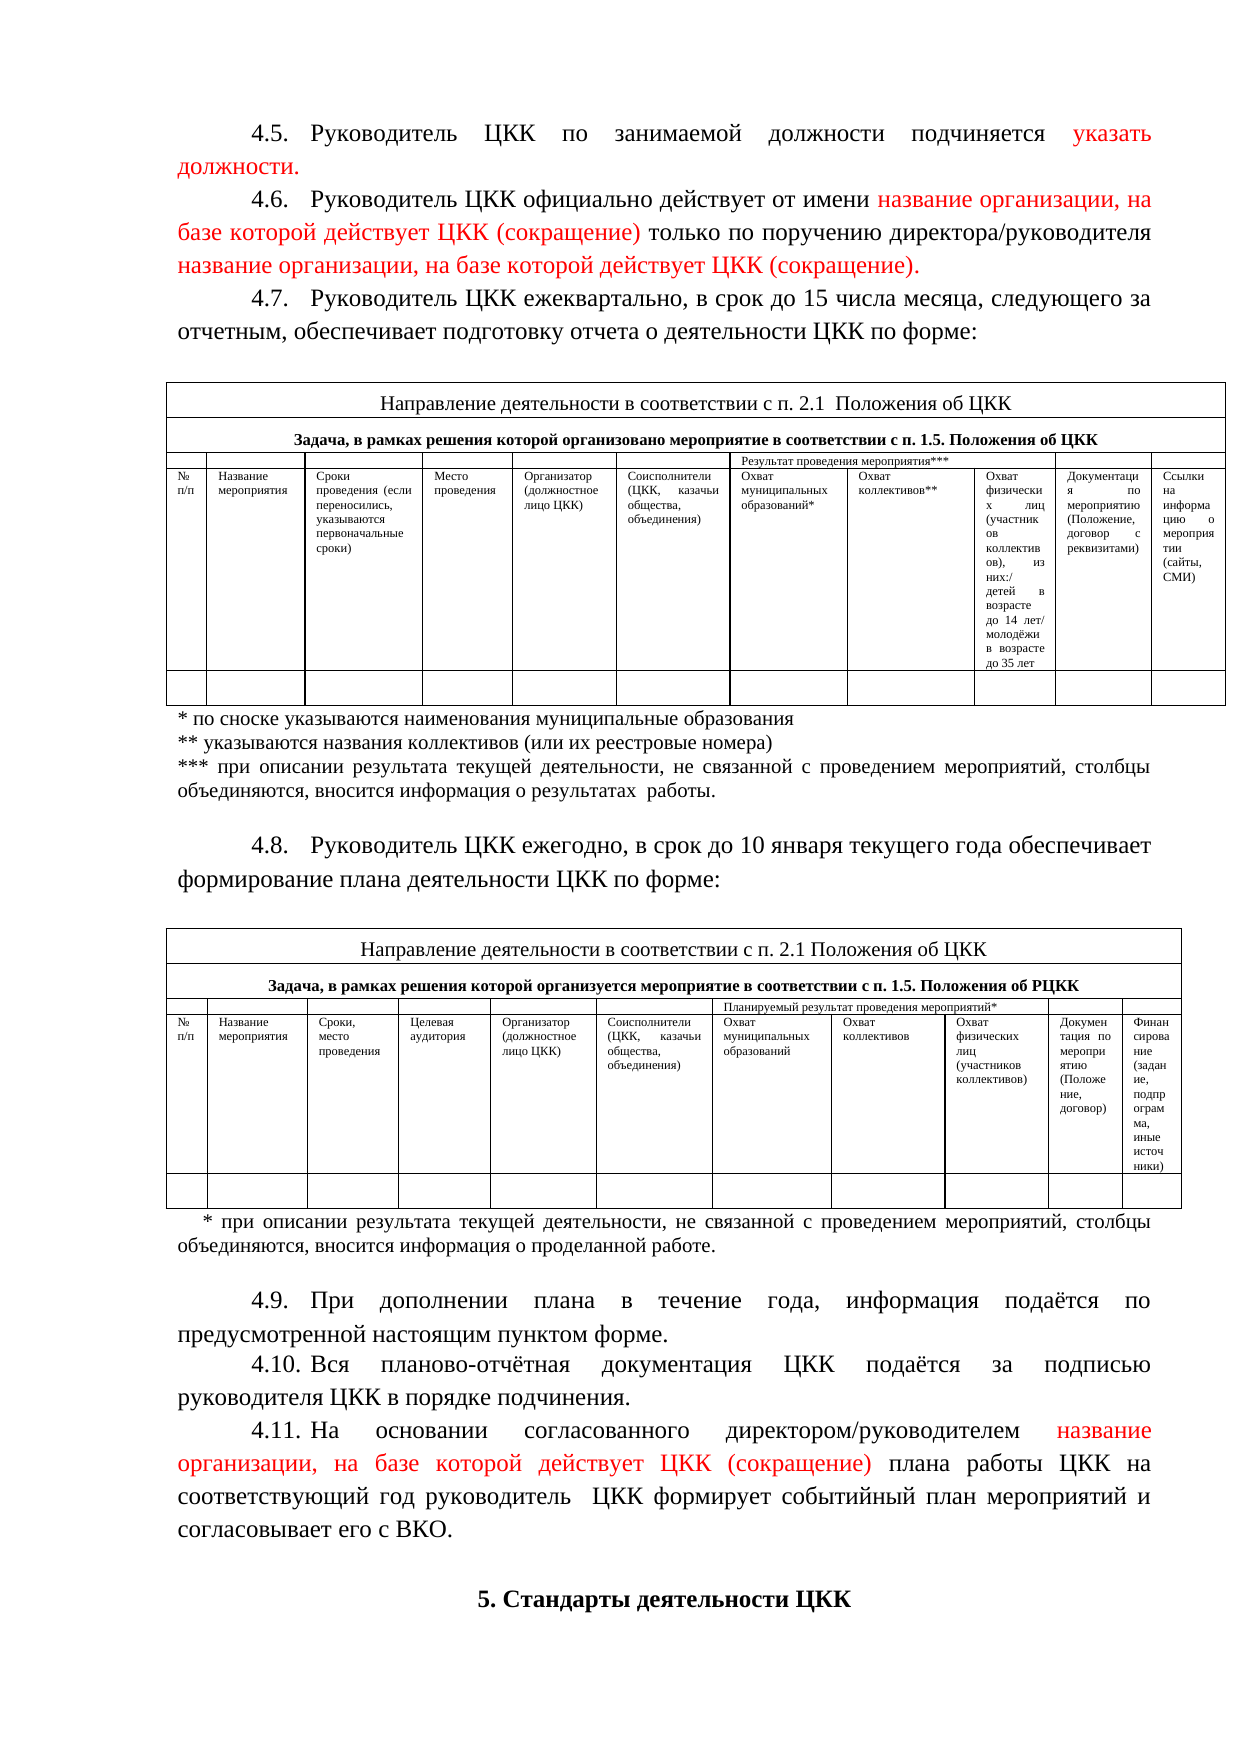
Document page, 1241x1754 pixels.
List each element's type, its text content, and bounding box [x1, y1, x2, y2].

text *** при описании результата текущей деятельности, не связанной с проведением мероприятий, столбцы объединяются, вносится информация о результатах работы. [177, 754, 1152, 802]
table_cell Организатор (должностное лицо ЦКК) [513, 469, 616, 670]
list Руководитель ЦКК ежегодно, в срок до 10 января текущего года обеспечивает формирование плана деятельности ЦКК по форме: [177, 826, 1152, 894]
list Руководитель ЦКК официально действует от имени название организации, на базе которой действует ЦКК (сокращение) только по поручению директора/руководителя название организации, на базе которой действует ЦКК (сокращение). [177, 184, 1152, 279]
table_cell [597, 999, 712, 1014]
table_cell [1056, 671, 1151, 705]
table_cell Охват муниципальных образований [713, 1015, 831, 1173]
table_cell [491, 999, 596, 1014]
table_cell [167, 453, 206, 468]
table_cell [617, 453, 729, 468]
table_cell Финансирование (задание, подпрограмма, иные источники) [1123, 1015, 1181, 1173]
table_cell [617, 671, 729, 705]
table_cell [1049, 1174, 1122, 1208]
table_cell [306, 671, 422, 705]
list При дополнении плана в течение года, информация подаётся по предусмотренной настоящим пунктом форме. [177, 1281, 1152, 1349]
table_cell Результат проведения мероприятия*** [731, 453, 1055, 468]
table_cell [308, 1174, 398, 1208]
table_cell Охват коллективов** [848, 469, 974, 670]
table_cell Соисполнители (ЦКК, казачьи общества, объединения) [597, 1015, 712, 1173]
text * при описании результата текущей деятельности, не связанной с проведением мероприятий, столбцы объединяются, вносится информация о проделанной работе. [177, 1209, 1152, 1257]
table_header Направление деятельности в соответствии с п. 2.1 Положения об ЦКК [167, 383, 1225, 417]
table_cell Ссылки на информацию о мероприятии (сайты, СМИ) [1152, 469, 1225, 670]
table_cell Задача, в рамках решения которой организовано мероприятие в соответствии с п. 1.5. Положения об ЦКК [167, 418, 1225, 452]
list Руководитель ЦКК ежеквартально, в срок до 15 числа месяца, следующего за отчетным, обеспечивает подготовку отчета о деятельности ЦКК по форме: [177, 283, 1152, 345]
table_cell [848, 671, 974, 705]
table_cell [1049, 999, 1122, 1014]
table_cell [208, 999, 307, 1014]
table_cell Охват коллективов [832, 1015, 944, 1173]
table_cell [306, 453, 422, 468]
list Стандарты деятельности ЦКК [177, 1580, 1152, 1614]
table_cell [832, 1174, 944, 1208]
table_cell [731, 671, 847, 705]
table_cell [1123, 999, 1181, 1014]
table_header Направление деятельности в соответствии с п. 2.1 Положения об ЦКК [167, 929, 1181, 963]
table_cell [1056, 453, 1151, 468]
table_cell № п/п [167, 1015, 207, 1173]
table_cell Сроки проведения (если переносились, указываются первоначальные сроки) [306, 469, 422, 670]
table_cell [513, 671, 616, 705]
list На основании согласованного директором/руководителем название организации, на базе которой действует ЦКК (сокращение) плана работы ЦКК на соответствующий год руководитель ЦКК формирует событийный план мероприятий и согласовывает его с ВКО. [177, 1415, 1152, 1543]
list Руководитель ЦКК по занимаемой должности подчиняется указать должности. [177, 118, 1152, 180]
table_cell [1152, 671, 1225, 705]
table_cell [513, 453, 616, 468]
table_cell [1123, 1174, 1181, 1208]
table_cell Сроки, место проведения [308, 1015, 398, 1173]
table_cell [308, 999, 398, 1014]
table_cell [975, 671, 1055, 705]
table_cell Документация по мероприятию (Положение, договор с реквизитами) [1056, 469, 1151, 670]
table_cell Планируемый результат проведения мероприятий* [713, 999, 1048, 1014]
table_cell [946, 1174, 1048, 1208]
table_cell [423, 671, 512, 705]
table_cell [207, 453, 304, 468]
table_cell [1152, 453, 1225, 468]
table_cell [207, 671, 304, 705]
table_cell Название мероприятия [208, 1015, 307, 1173]
table_cell Целевая аудитория [399, 1015, 490, 1173]
list Вся планово-отчётная документация ЦКК подаётся за подписью руководителя ЦКК в порядке подчинения. [177, 1349, 1152, 1411]
table_cell Документация по мероприятию (Положение, договор) [1049, 1015, 1122, 1173]
table_cell [423, 453, 512, 468]
table_cell Охват муниципальных образований* [731, 469, 847, 670]
table_cell [597, 1174, 712, 1208]
table_cell Место проведения [423, 469, 512, 670]
table_cell [399, 1174, 490, 1208]
table_cell [167, 671, 206, 705]
table_cell Задача, в рамках решения которой организуется мероприятие в соответствии с п. 1.5. Положения об РЦКК [167, 964, 1181, 998]
table_cell [713, 1174, 831, 1208]
text ** указываются названия коллективов (или их реестровые номера) [177, 730, 1152, 754]
table_cell [399, 999, 490, 1014]
table_cell Охват физических лиц (участников коллективов), из них:/ детей в возрасте до 14 лет/ молодёжи в возрасте до 35 лет [975, 469, 1055, 670]
text * по сноске указываются наименования муниципальные образования [177, 706, 1152, 730]
table_cell № п/п [167, 469, 206, 670]
table_cell Организатор (должностное лицо ЦКК) [491, 1015, 596, 1173]
table_cell Название мероприятия [207, 469, 304, 670]
table_cell [491, 1174, 596, 1208]
table_cell [167, 1174, 207, 1208]
table_cell [208, 1174, 307, 1208]
table_cell Охват физических лиц (участников коллективов) [946, 1015, 1048, 1173]
table_cell Соисполнители (ЦКК, казачьи общества, объединения) [617, 469, 729, 670]
table_cell [167, 999, 207, 1014]
